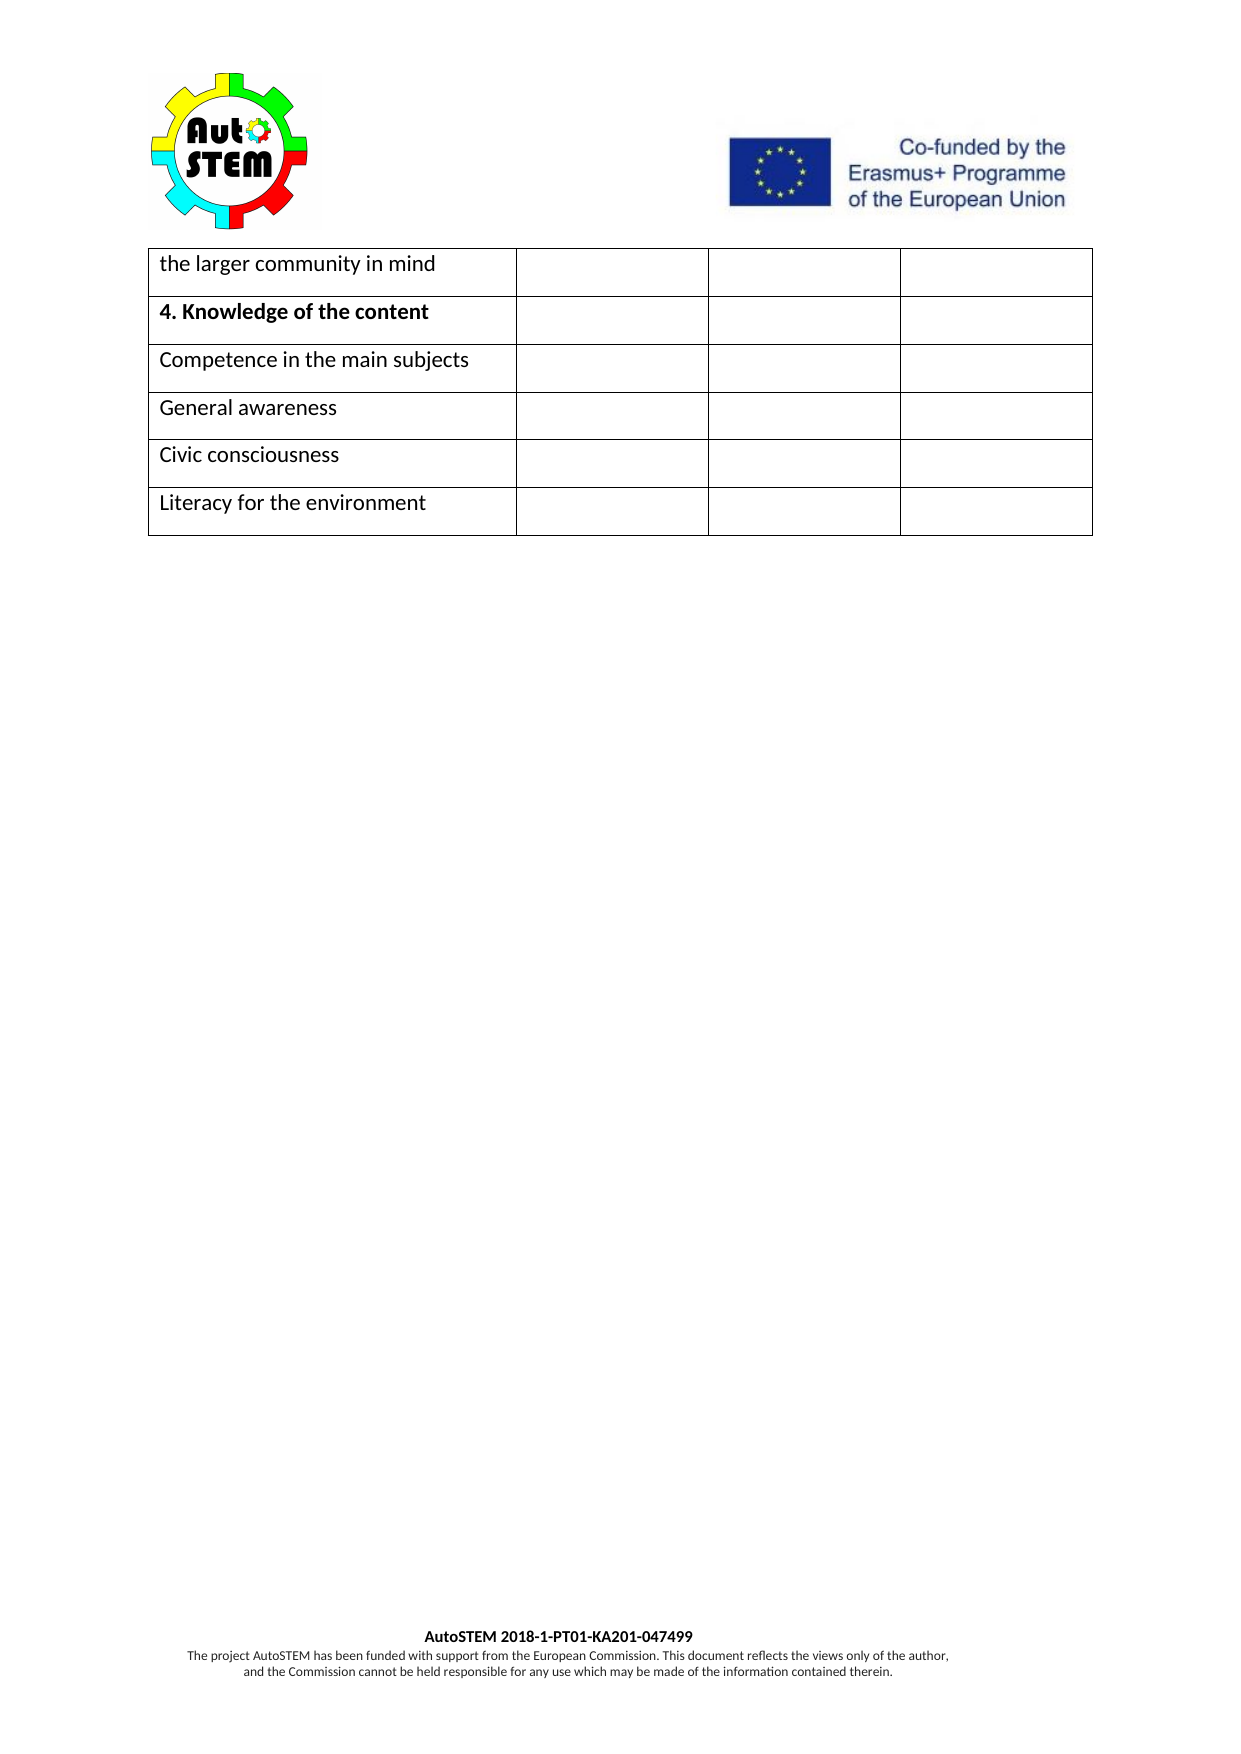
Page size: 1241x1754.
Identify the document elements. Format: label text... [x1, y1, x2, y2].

table_cell Literacy for the environment [149, 488, 516, 535]
table_cell [709, 249, 900, 296]
table_cell Competence in the main subjects [149, 345, 516, 392]
picture [715, 115, 1079, 230]
table_cell [709, 393, 900, 439]
table_cell [709, 440, 900, 487]
table_cell [517, 488, 708, 535]
table_cell [901, 488, 1092, 535]
table_cell [517, 297, 708, 344]
table_cell [901, 345, 1092, 392]
table_cell [901, 249, 1092, 296]
table_cell [901, 393, 1092, 439]
table_cell General awareness [149, 393, 516, 439]
table_cell 4. Knowledge of the content [149, 297, 516, 344]
table_cell [901, 440, 1092, 487]
table_cell Responsible attitude with the interests of the larger community in mind [149, 249, 516, 296]
table_cell [517, 345, 708, 392]
table_cell [901, 297, 1092, 344]
table_cell [517, 249, 708, 296]
table_cell [709, 345, 900, 392]
table_cell [709, 297, 900, 344]
table_cell [517, 440, 708, 487]
picture [147, 73, 323, 230]
table_cell Civic consciousness [149, 440, 516, 487]
table_cell [517, 393, 708, 439]
table_cell [709, 488, 900, 535]
